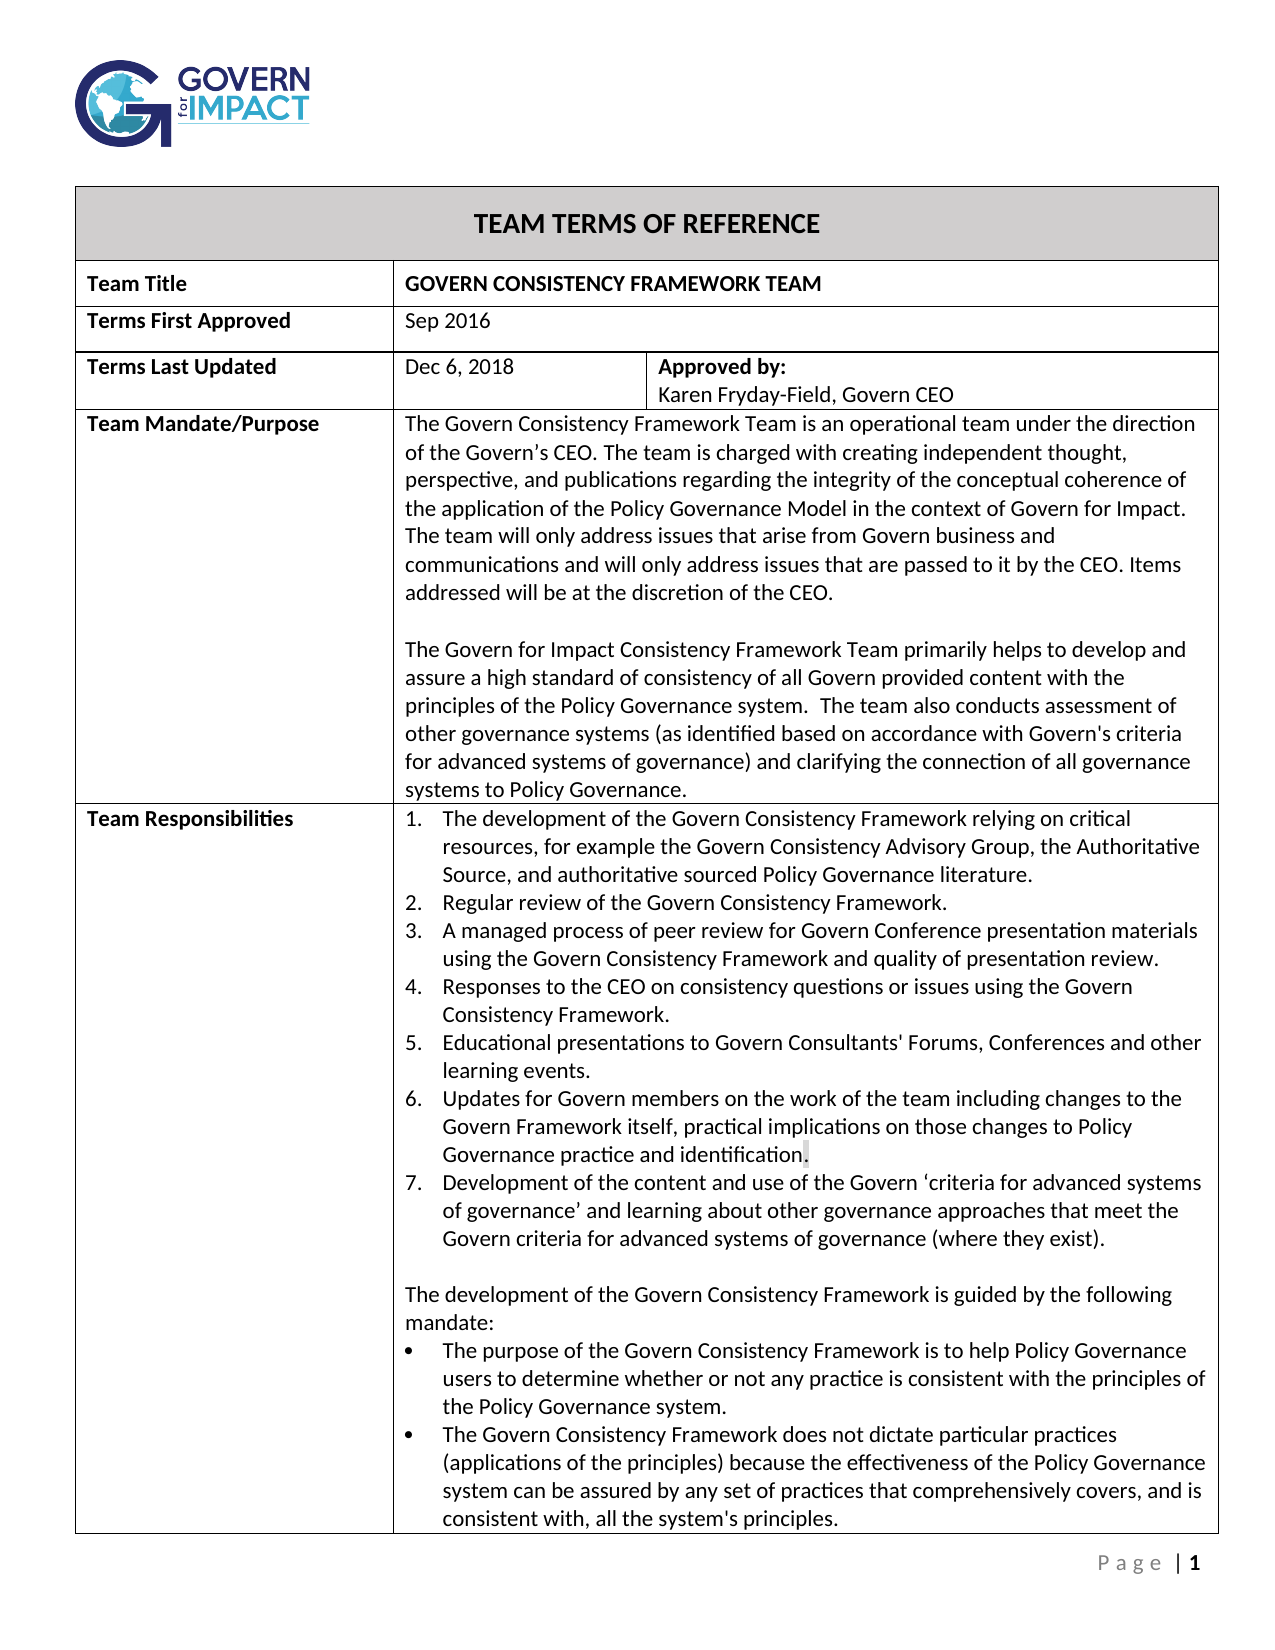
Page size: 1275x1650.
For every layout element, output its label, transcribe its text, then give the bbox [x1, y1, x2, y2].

table_cell GOVERN CONSISTENCY FRAMEWORK TEAM [394, 261, 1218, 306]
table_cell Team Title [76, 261, 393, 306]
table_cell Team Responsibilities [76, 804, 393, 1533]
table_cell Approved by: Karen Fryday-Field, Govern CEO [647, 353, 1218, 408]
picture [75, 60, 310, 147]
table_cell Sep 2016 [394, 307, 1218, 351]
table_header TEAM TERMS OF REFERENCE [76, 187, 1218, 260]
table_cell Team Mandate/Purpose [76, 410, 393, 803]
table_cell Terms Last Updated [76, 353, 393, 408]
table_cell Dec 6, 2018 [394, 353, 646, 408]
table_cell The Govern Consistency Framework Team is an operational team under the direction of the Govern’s CEO. The team is charged with creating independent thought, perspective, and publications regarding the integrity of the conceptual coherence of the application of the Policy Governance Model in the context of Govern for Impact. The team will only address issues that arise from Govern business and communications and will only address issues that are passed to it by the CEO. Items addressed will be at the discretion of the CEO. The Govern for Impact Consistency Framework Team primarily helps to develop and assure a high standard of consistency of all Govern provided content with the principles of the Policy Governance system. The team also conducts assessment of other governance systems (as identified based on accordance with Govern's criteria for advanced systems of governance) and clarifying the connection of all governance systems to Policy Governance. [394, 410, 1218, 803]
table_cell Terms First Approved [76, 307, 393, 351]
